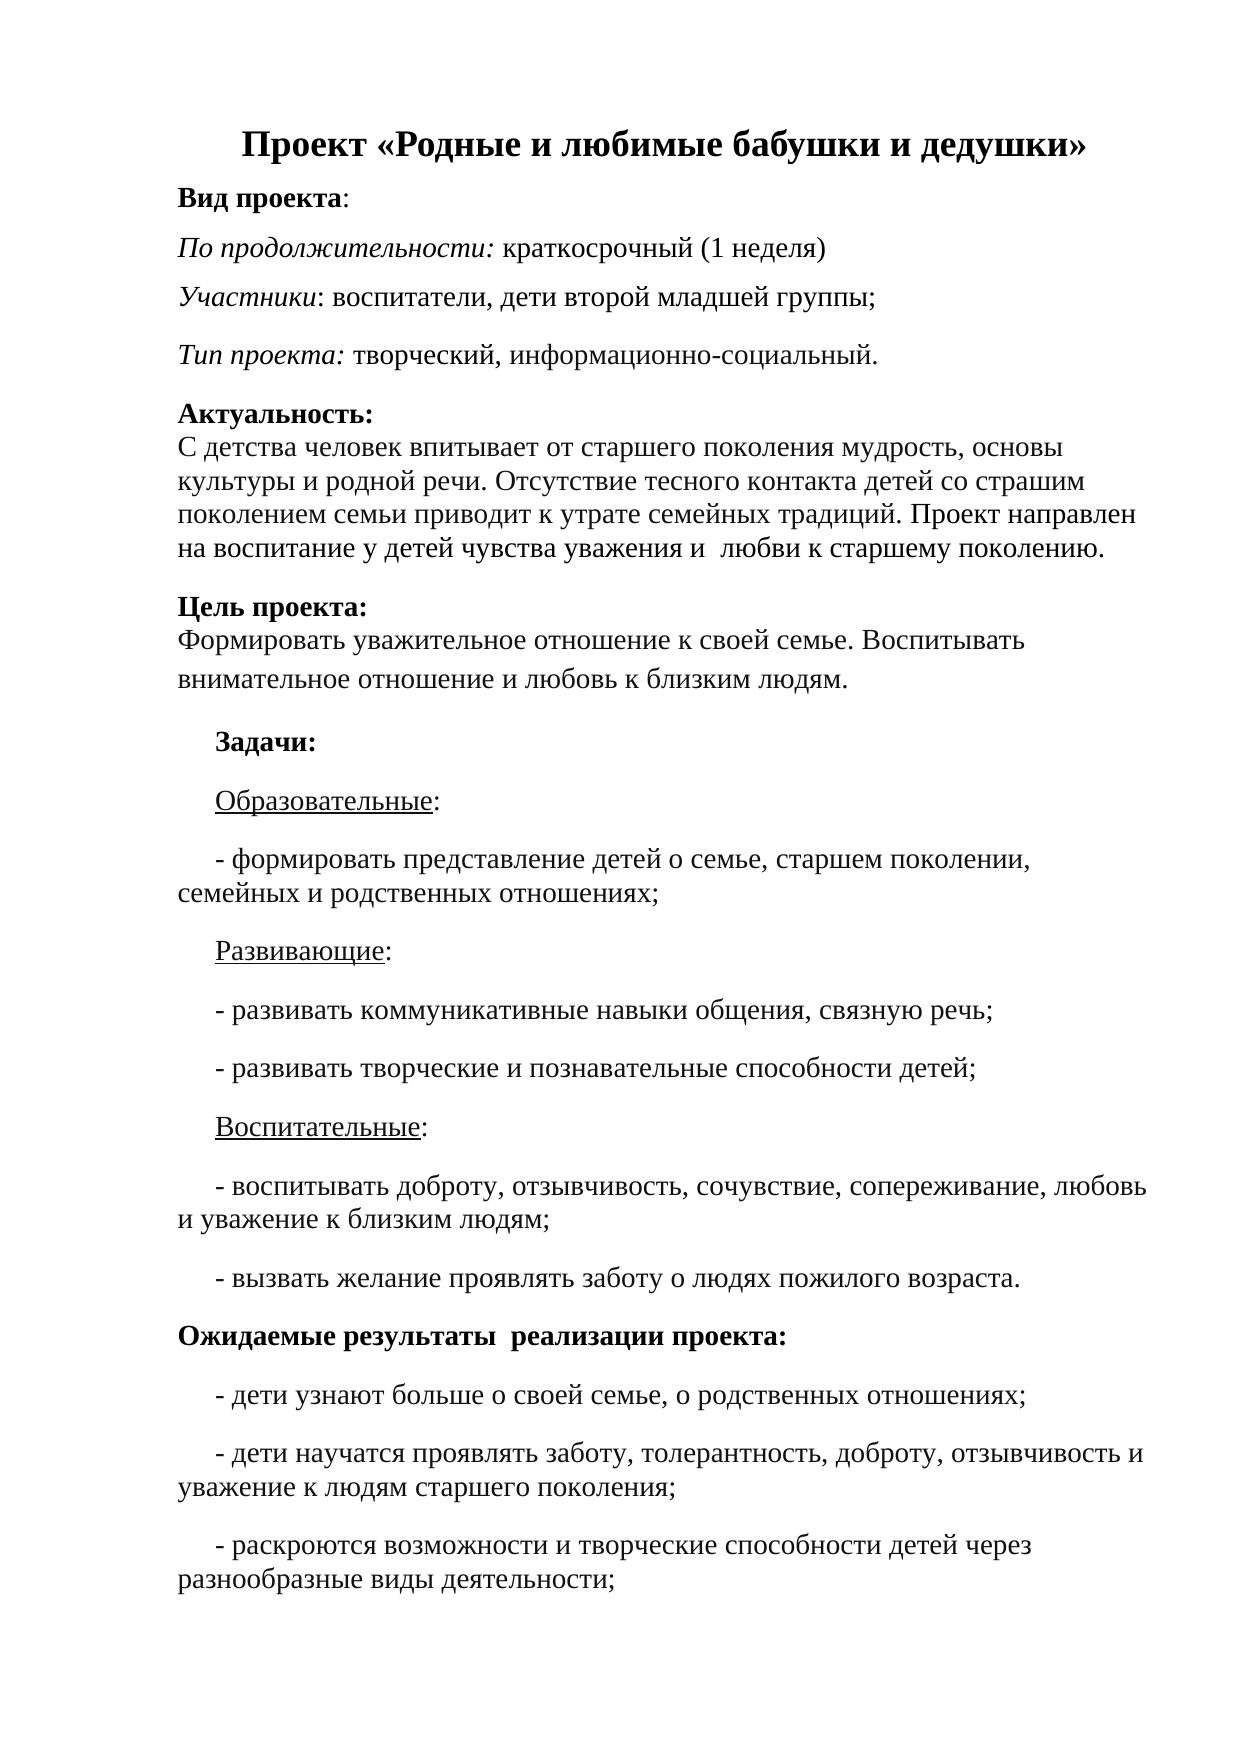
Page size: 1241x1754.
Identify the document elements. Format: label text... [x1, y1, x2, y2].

text Вид проекта: [177, 181, 1152, 214]
text Актуальность: [177, 396, 1152, 429]
text Ожидаемые результаты реализации проекта: [177, 1318, 1152, 1352]
text Воспитательные: [177, 1109, 1152, 1143]
text - развивать творческие и познавательные способности детей; [177, 1051, 1152, 1084]
text Участники: воспитатели, дети второй младшей группы; [177, 279, 1152, 312]
text С детства человек впитывает от старшего поколения мудрость, основы культуры и родной речи. Отсутствие тесного контакта детей со страшим поколением семьи приводит к утрате семейных традиций. Проект направлен на воспитание у детей чувства уважения и любви к старшему поколению. [177, 429, 1152, 564]
text Формировать уважительное отношение к своей семье. Воспитывать внимательное отношение и любовь к близким людям. [177, 622, 1152, 694]
text Образовательные: [177, 783, 1152, 816]
text - раскроются возможности и творческие способности детей через разнообразные виды деятельности; [177, 1527, 1152, 1594]
text - формировать представление детей о семье, старшем поколении, семейных и родственных отношениях; [177, 841, 1152, 908]
text Проект «Родные и любимые бабушки и дедушки» [177, 118, 1152, 165]
text Цель проекта: [177, 589, 1152, 622]
text По продолжительности: краткосрочный (1 неделя) [177, 230, 1152, 263]
text - дети узнают больше о своей семье, о родственных отношениях; [177, 1377, 1152, 1410]
text - вызвать желание проявлять заботу о людях пожилого возраста. [177, 1260, 1152, 1293]
text Задачи: [177, 724, 1152, 758]
text Тип проекта: творческий, информационно-социальный. [177, 337, 1152, 371]
text - развивать коммуникативные навыки общения, связную речь; [177, 992, 1152, 1026]
text - дети научатся проявлять заботу, толерантность, доброту, отзывчивость и уважение к людям старшего поколения; [177, 1435, 1152, 1502]
text - воспитывать доброту, отзывчивость, сочувствие, сопереживание, любовь и уважение к близким людям; [177, 1168, 1152, 1235]
text Развивающие: [177, 933, 1152, 967]
